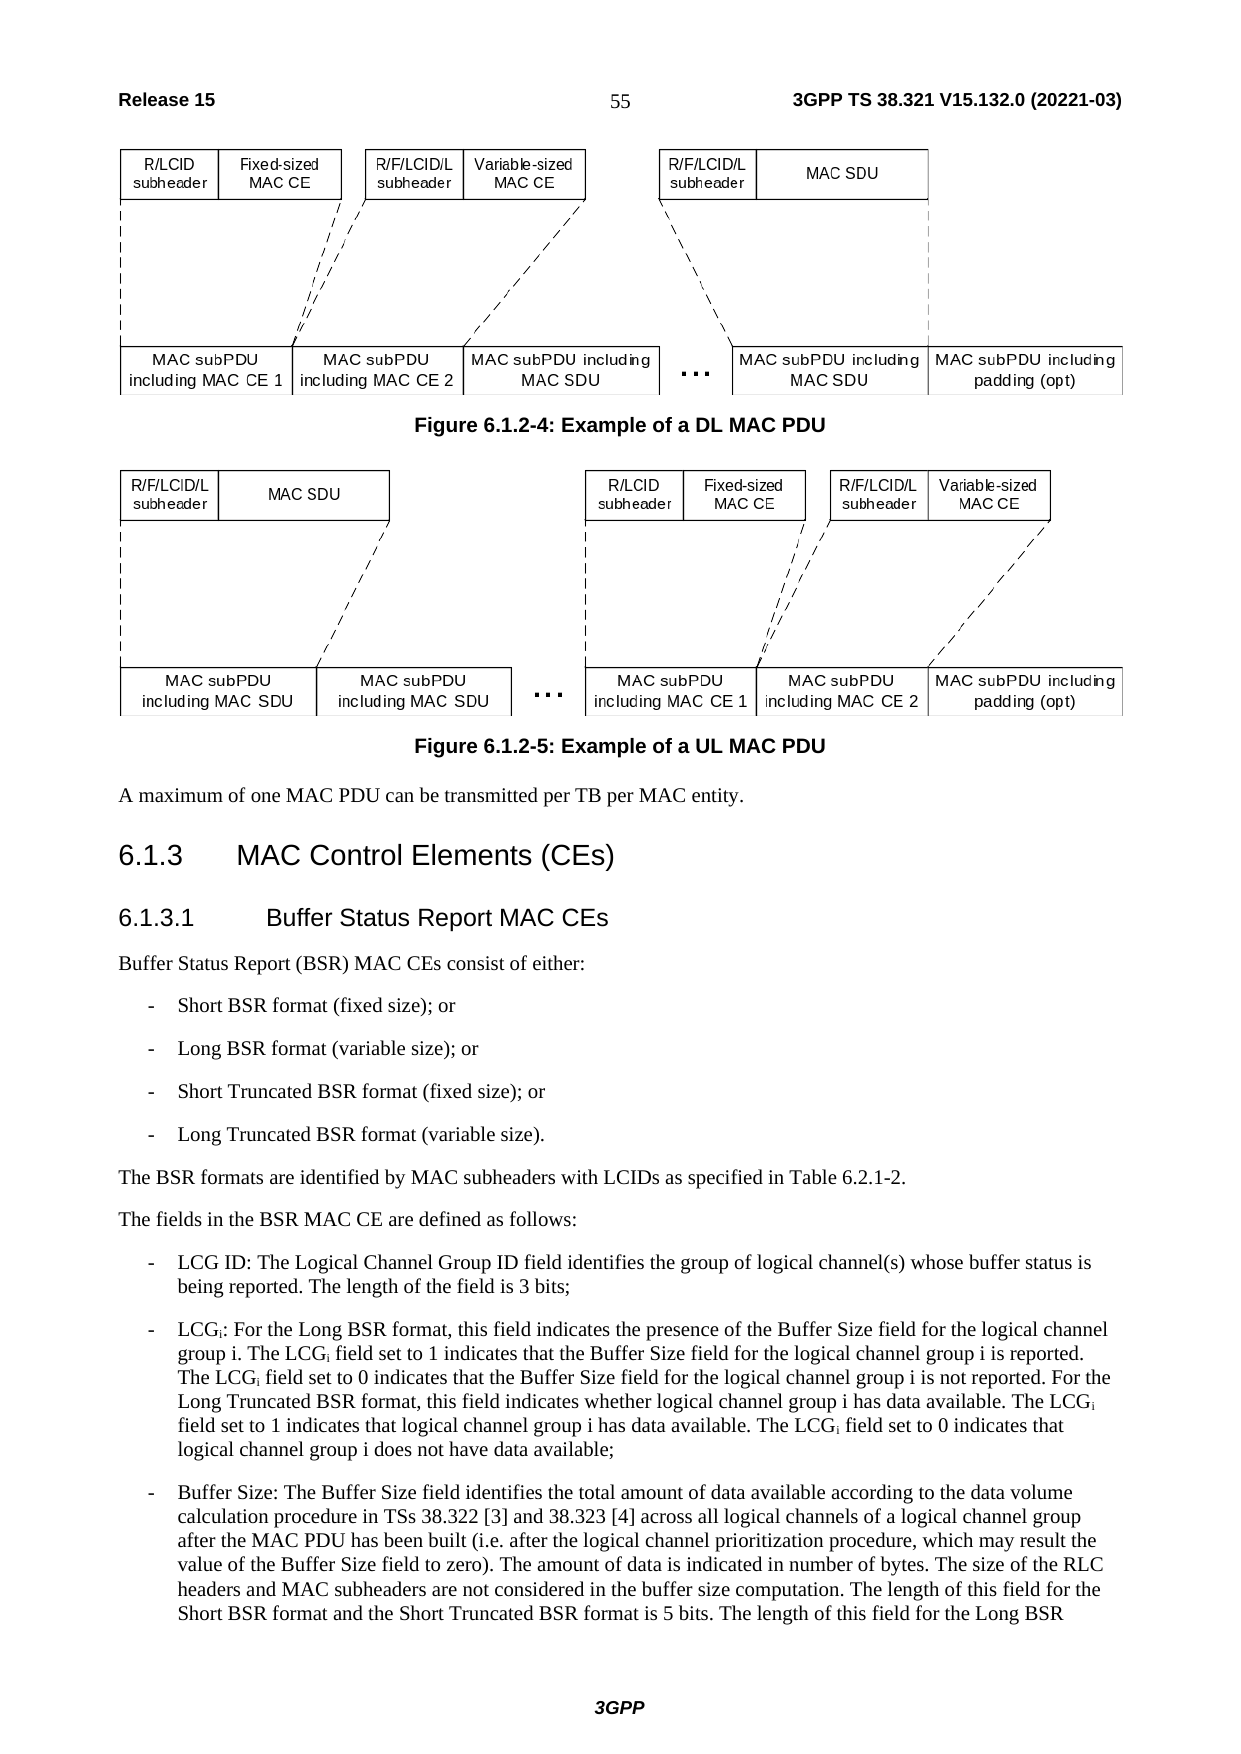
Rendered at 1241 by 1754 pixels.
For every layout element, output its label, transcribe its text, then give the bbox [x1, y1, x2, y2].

text Buffer Status Report (BSR) MAC CEs consist of either: [118, 951, 1122, 974]
text Figure 6.1.2-4: Example of a DL MAC PDU [118, 413, 1122, 437]
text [148, 1480, 1122, 1624]
text - Long Truncated BSR format (variable size). [148, 1122, 1122, 1146]
text The BSR formats are identified by MAC subheaders with LCIDs as specified in Table 6.2.1-2. [118, 1164, 1122, 1189]
text Figure 6.1.2-5: Example of a UL MAC PDU [118, 734, 1122, 758]
text - Long BSR format (variable size); or [148, 1036, 1122, 1060]
text - LCGi: For the Long BSR format, this field indicates the presence of the Buffer Size field for the logical channel group i. The LCGi field set to 1 indicates that the Buffer Size field for the logical channel group i is reported. The LCGi field set to 0 indicates that the Buffer Size field for the logical channel group i is not reported. For the Long Truncated BSR format, this field indicates whether logical channel group i has data available. The LCGi field set to 1 indicates that logical channel group i has data available. The LCGi field set to 0 indicates that logical channel group i does not have data available; [148, 1317, 1122, 1461]
text - LCG ID: The Logical Channel Group ID field identifies the group of logical channel(s) whose buffer status is being reported. The length of the field is 3 bits; [148, 1250, 1122, 1298]
subtitle 6.1.3.1 Buffer Status Report MAC CEs [118, 903, 1122, 932]
text The fields in the BSR MAC CE are defined as follows: [118, 1207, 1122, 1231]
text - Short Truncated BSR format (fixed size); or [148, 1079, 1122, 1103]
text - Short BSR format (fixed size); or [148, 993, 1122, 1017]
text A maximum of one MAC PDU can be transmitted per TB per MAC entity. [118, 783, 1122, 807]
subtitle 6.1.3 MAC Control Elements (CEs) [118, 838, 1122, 872]
